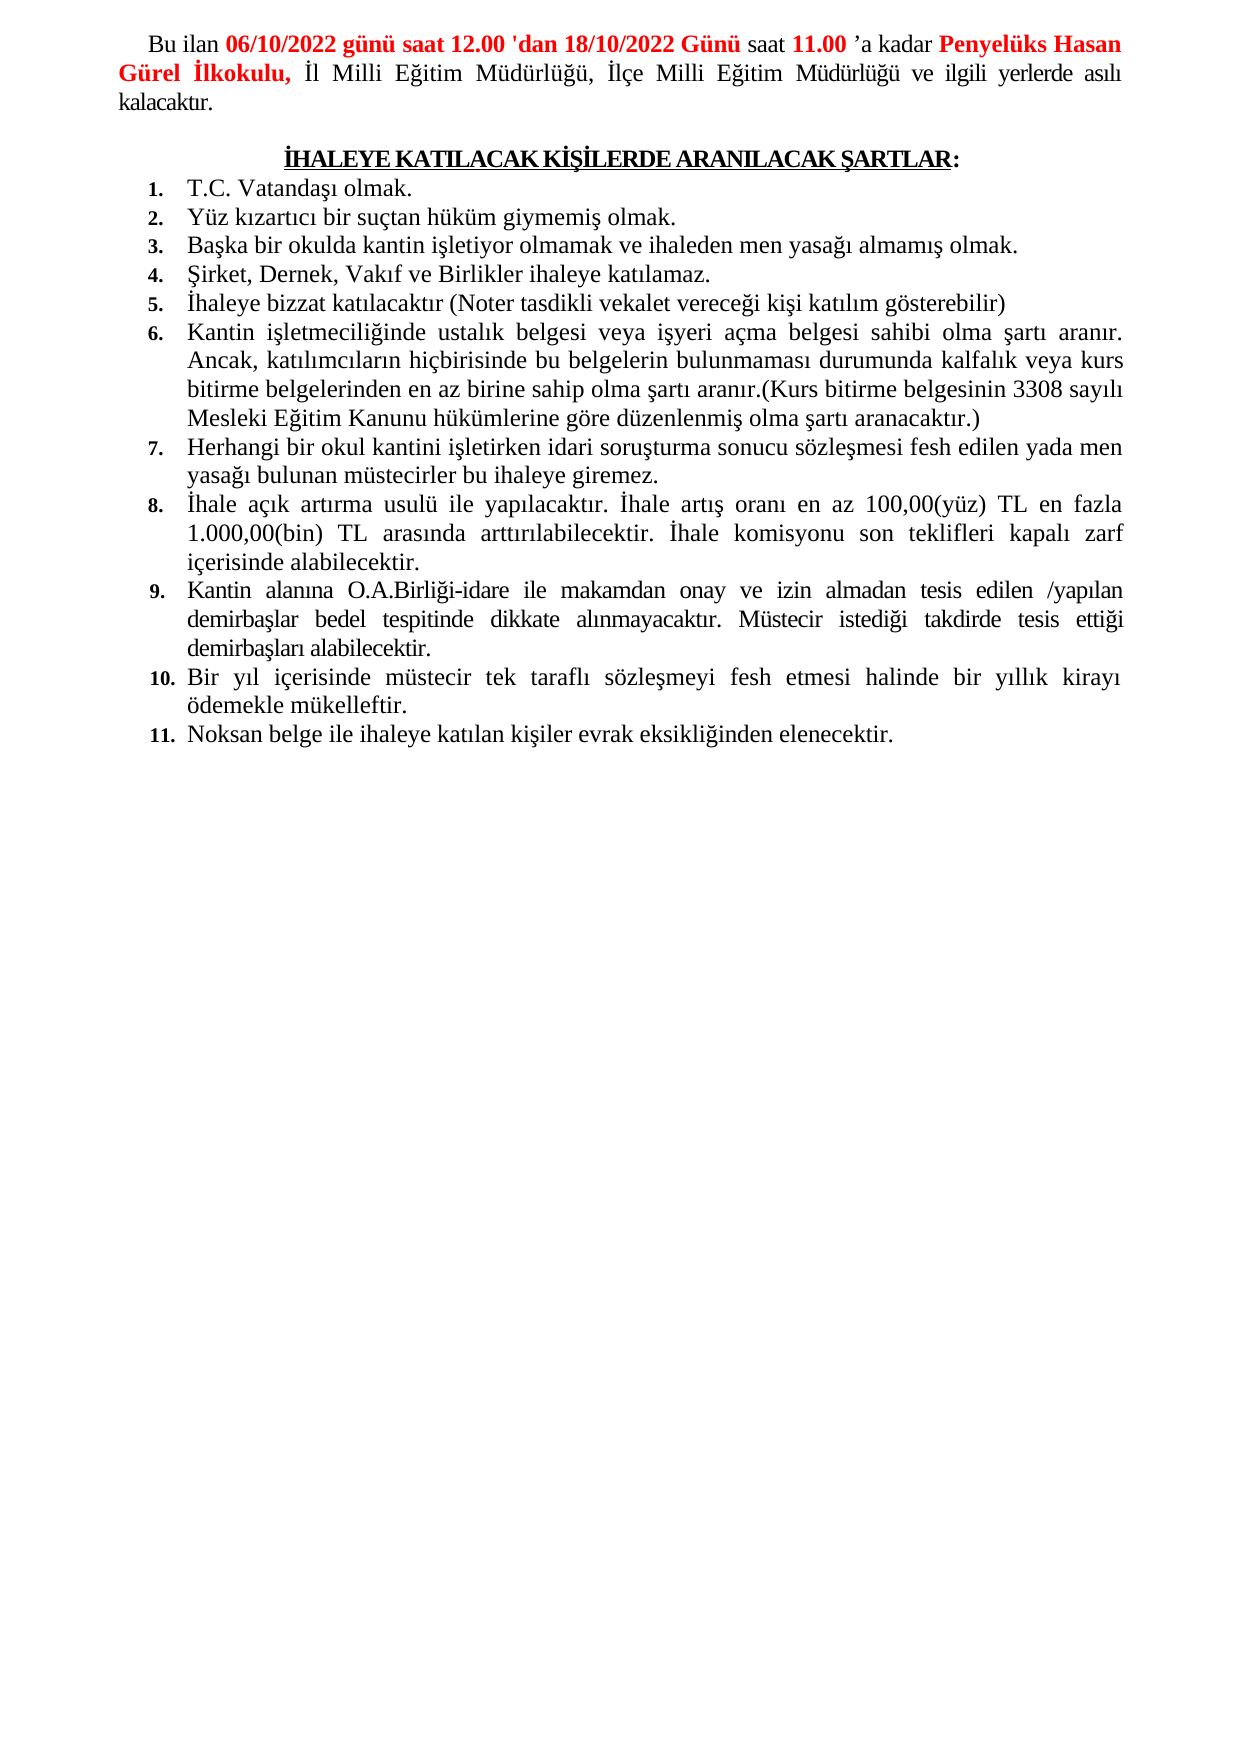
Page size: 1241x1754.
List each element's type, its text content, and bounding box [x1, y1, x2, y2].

list T.C. Vatandaşı olmak. [148, 173, 1227, 202]
list Noksan belge ile ihaleye katılan kişiler evrak eksikliğinden elenecektir. [149, 719, 1122, 748]
text Bu ilan 06/10/2022 günü saat 12.00 'dan 18/10/2022 Günü saat 11.00 ’a kadar Penyelüks Hasan Gürel İlkokulu, İl Milli Eğitim Müdürlüğü, İlçe Milli Eğitim Müdürlüğü ve ilgili yerlerde asılı kalacaktır. [118, 29, 1122, 116]
list Başka bir okulda kantin işletiyor olmamak ve ihaleden men yasağı almamış olmak. [148, 230, 1227, 259]
list Bir yıl içerisinde müstecir tek taraflı sözleşmeyi fesh etmesi halinde bir yıllık kirayı ödemekle mükelleftir. [149, 662, 1122, 719]
list Şirket, Dernek, Vakıf ve Birlikler ihaleye katılamaz. [148, 259, 1227, 288]
text İHALEYE KATILACAK KİŞİLERDE ARANILACAK ŞARTLAR: [118, 144, 1127, 173]
list Kantin alanına O.A.Birliği-idare ile makamdan onay ve izin almadan tesis edilen /yapılan demirbaşlar bedel tespitinde dikkate alınmayacaktır. Müstecir istediği takdirde tesis ettiği demirbaşları alabilecektir. [149, 575, 1124, 662]
list Yüz kızartıcı bir suçtan hüküm giymemiş olmak. [148, 202, 1227, 230]
list Herhangi bir okul kantini işletirken idari soruşturma sonucu sözleşmesi fesh edilen yada men yasağı bulunan müstecirler bu ihaleye giremez. [148, 432, 1124, 489]
list İhale açık artırma usulü ile yapılacaktır. İhale artış oranı en az 100,00(yüz) TL en fazla 1.000,00(bin) TL arasında arttırılabilecektir. İhale komisyonu son teklifleri kapalı zarf içerisinde alabilecektir. [148, 489, 1124, 575]
list Kantin işletmeciliğinde ustalık belgesi veya işyeri açma belgesi sahibi olma şartı aranır. Ancak, katılımcıların hiçbirisinde bu belgelerin bulunmaması durumunda kalfalık veya kurs bitirme belgelerinden en az birine sahip olma şartı aranır.(Kurs bitirme belgesinin 3308 sayılı Mesleki Eğitim Kanunu hükümlerine göre düzenlenmiş olma şartı aranacaktır.) [148, 317, 1124, 432]
list İhaleye bizzat katılacaktır (Noter tasdikli vekalet vereceği kişi katılım gösterebilir) [148, 288, 1227, 317]
